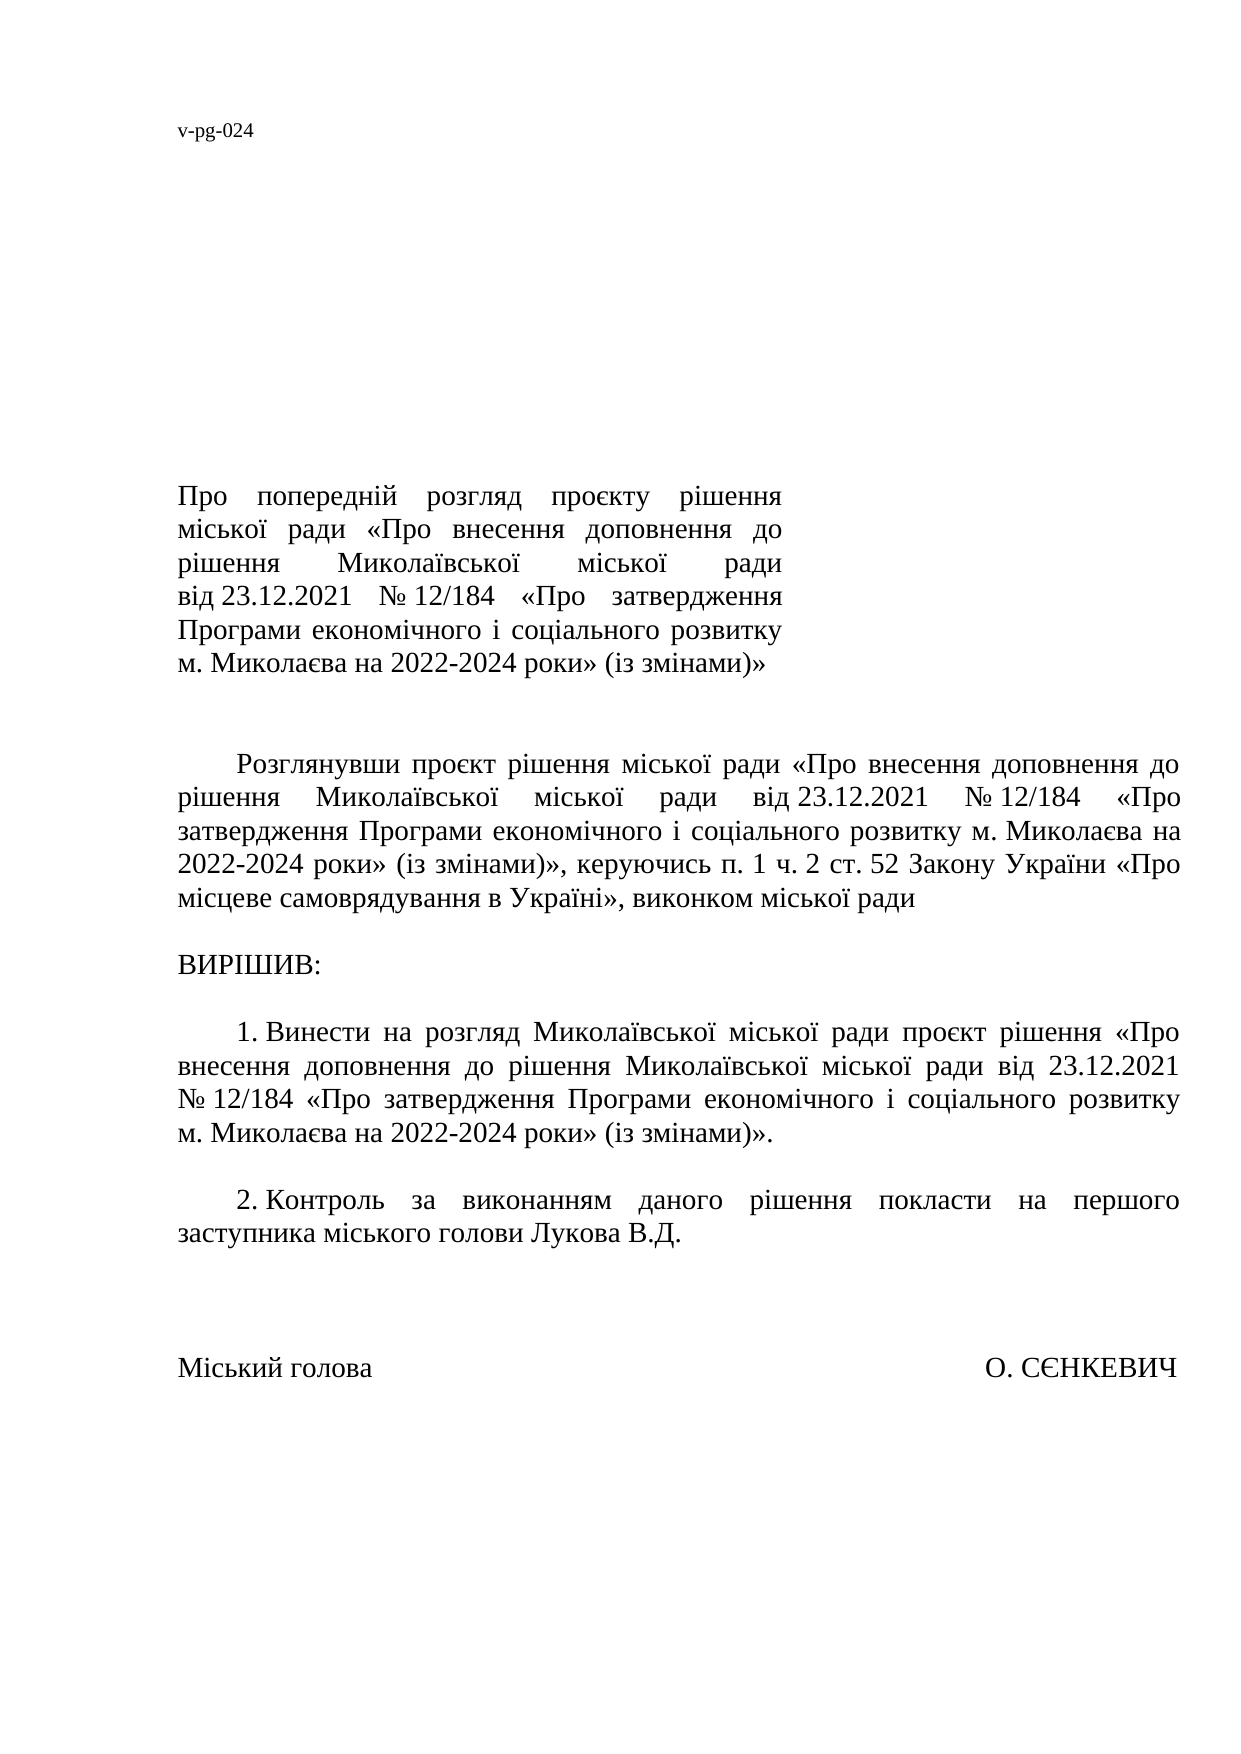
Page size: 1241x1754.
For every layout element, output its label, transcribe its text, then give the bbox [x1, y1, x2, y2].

text Розглянувши проєкт рішення міської ради «Про внесення доповнення до рішення Миколаївської міської ради від 23.12.2021 № 12/184 «Про затвердження Програми економічного і соціального розвитку м. Миколаєва на 2022-2024 роки» (із змінами)», керуючись п. 1 ч. 2 ст. 52 Закону України «Про місцеве самоврядування в Україні», виконком міської ради [177, 746, 1181, 914]
text ВИРІШИВ: [177, 947, 1181, 981]
text Про попередній розгляд проєкту рішення міської ради «Про внесення доповнення до рішення Миколаївської міської ради від 23.12.2021 № 12/184 «Про затвердження Програми економічного і соціального розвитку м. Миколаєва на 2022-2024 роки» (із змінами)» [177, 478, 783, 679]
text v-pg-024 [177, 118, 1181, 142]
text 2. Контроль за виконанням даного рішення покласти на першого заступника міського голови Лукова В.Д. [177, 1182, 1181, 1249]
text 1. Винести на розгляд Миколаївської міської ради проєкт рішення «Про внесення доповнення до рішення Миколаївської міської ради від 23.12.2021 № 12/184 «Про затвердження Програми економічного і соціального розвитку м. Миколаєва на 2022-2024 роки» (із змінами)». [177, 1014, 1181, 1148]
text Міський голова О. СЄНКЕВИЧ [177, 1350, 1181, 1383]
